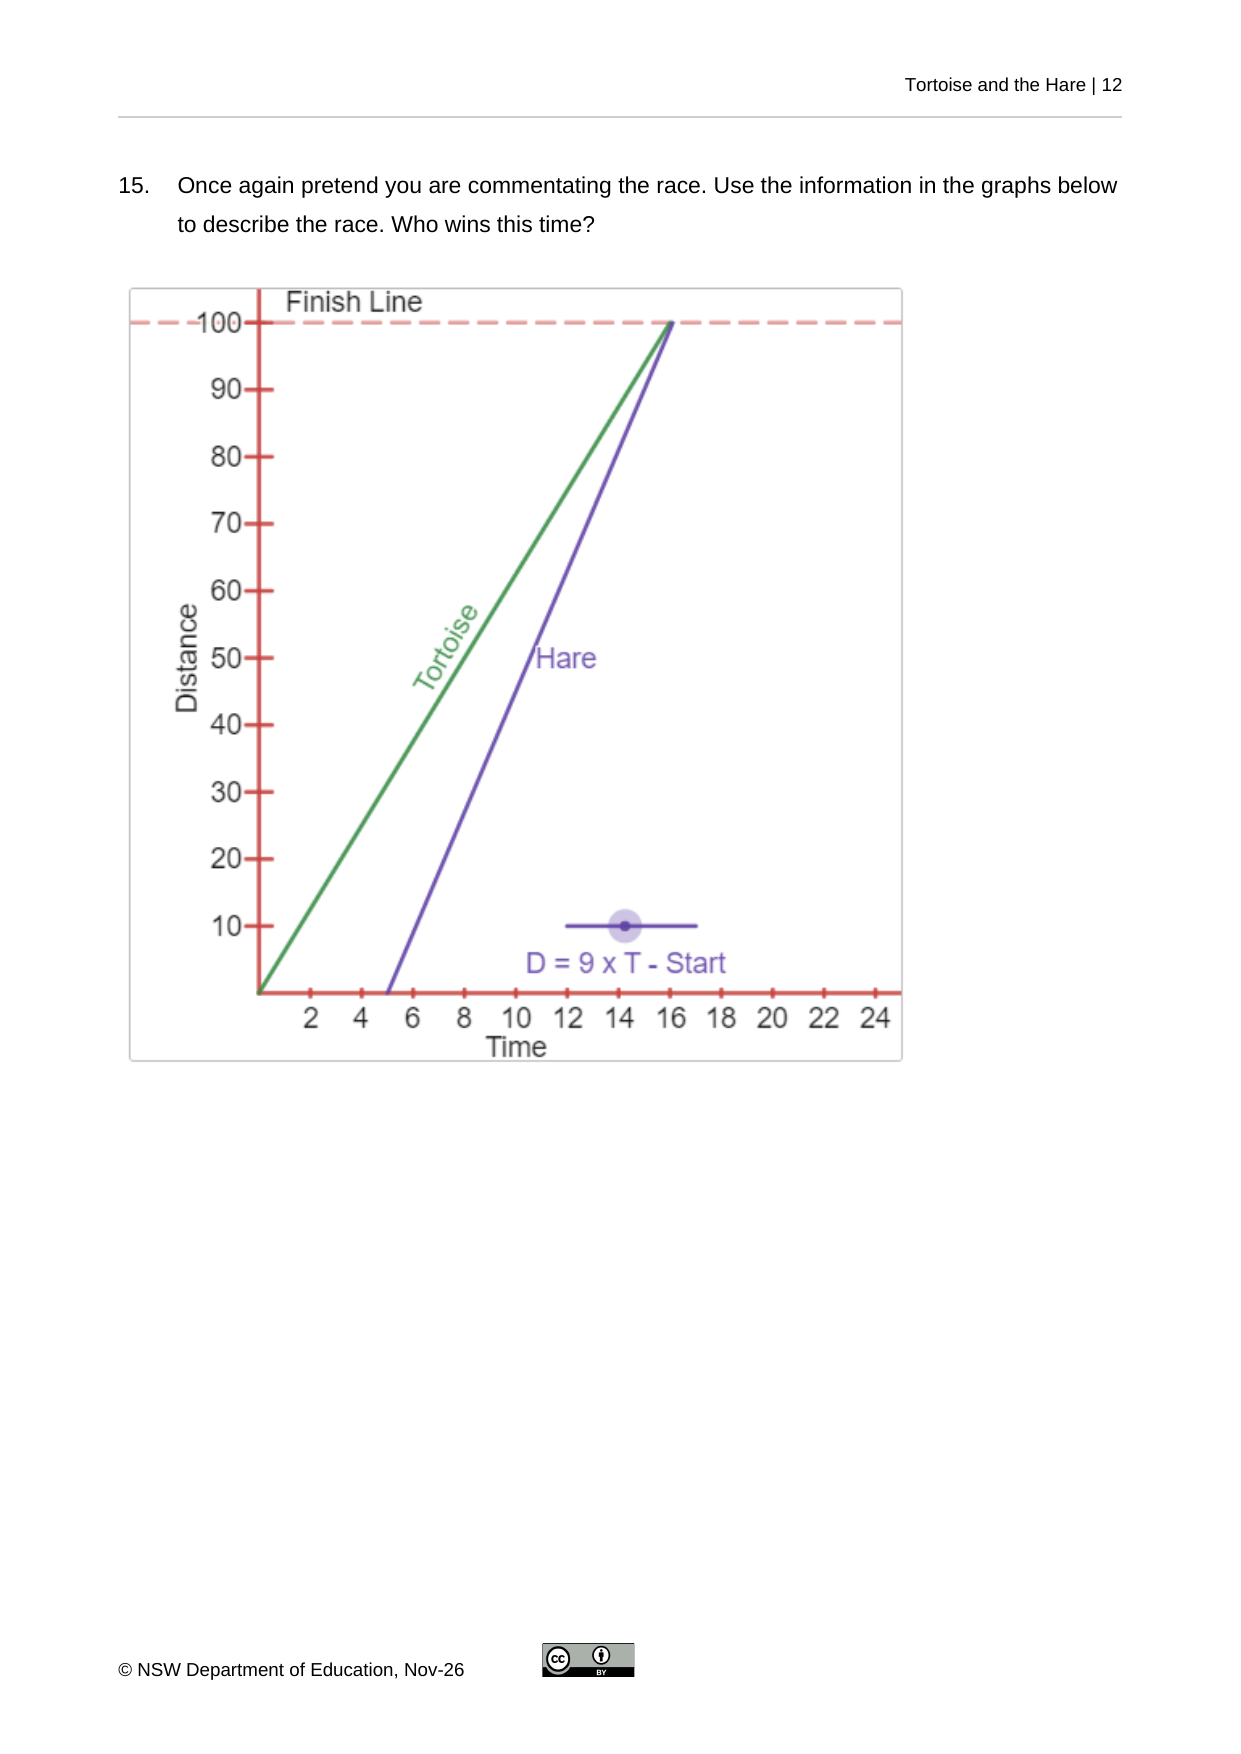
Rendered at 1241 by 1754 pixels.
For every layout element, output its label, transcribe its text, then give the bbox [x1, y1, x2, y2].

picture [542, 1643, 635, 1677]
picture [118, 275, 916, 1075]
list Once again pretend you are commentating the race. Use the information in the graphs below to describe the race. Who wins this time? [118, 172, 1122, 237]
